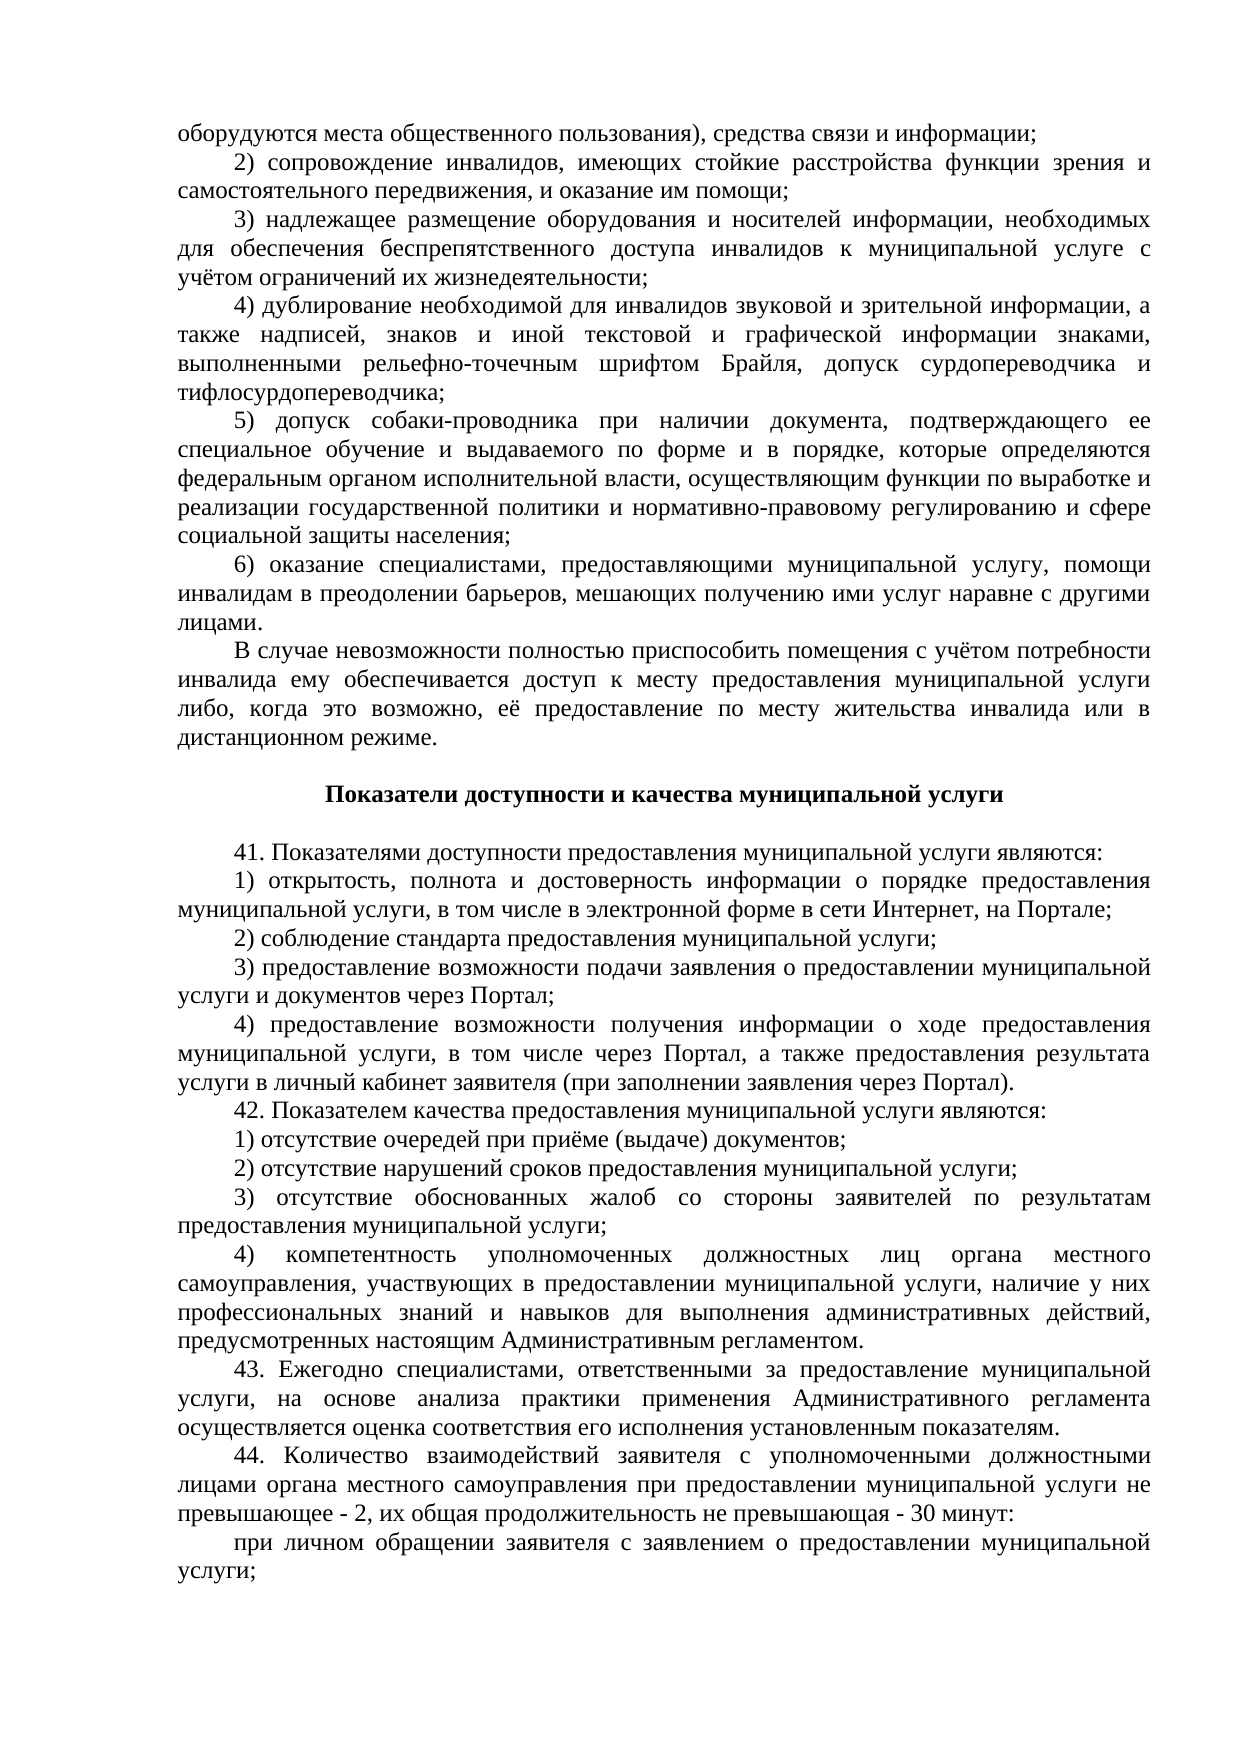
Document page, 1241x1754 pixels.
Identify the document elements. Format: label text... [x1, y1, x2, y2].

text 3) отсутствие обоснованных жалоб со стороны заявителей по результатам предоставления муниципальной услуги; [177, 1182, 1152, 1239]
text 41. Показателями доступности предоставления муниципальной услуги являются: [177, 837, 1152, 866]
text 2) сопровождение инвалидов, имеющих стойкие расстройства функции зрения и самостоятельного передвижения, и оказание им помощи; [177, 147, 1152, 204]
text при личном обращении заявителя с заявлением о предоставлении муниципальной услуги; [177, 1527, 1152, 1584]
text 6) оказание специалистами, предоставляющими муниципальной услугу, помощи инвалидам в преодолении барьеров, мешающих получению ими услуг наравне с другими лицами. [177, 549, 1152, 636]
text 4) дублирование необходимой для инвалидов звуковой и зрительной информации, а также надписей, знаков и иной текстовой и графической информации знаками, выполненными рельефно-точечным шрифтом Брайля, допуск сурдопереводчика и тифлосурдопереводчика; [177, 291, 1152, 406]
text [177, 118, 1152, 147]
text 4) предоставление возможности получения информации о ходе предоставления муниципальной услуги, в том числе через Портал, а также предоставления результата услуги в личный кабинет заявителя (при заполнении заявления через Портал). [177, 1009, 1152, 1096]
text 3) предоставление возможности подачи заявления о предоставлении муниципальной услуги и документов через Портал; [177, 952, 1152, 1009]
text 2) соблюдение стандарта предоставления муниципальной услуги; [177, 923, 1152, 952]
text 4) компетентность уполномоченных должностных лиц органа местного самоуправления, участвующих в предоставлении муниципальной услуги, наличие у них профессиональных знаний и навыков для выполнения административных действий, предусмотренных настоящим Административным регламентом. [177, 1239, 1152, 1354]
text 3) надлежащее размещение оборудования и носителей информации, необходимых для обеспечения беспрепятственного доступа инвалидов к муниципальной услуге с учётом ограничений их жизнедеятельности; [177, 204, 1152, 291]
text 1) отсутствие очередей при приёме (выдаче) документов; [177, 1124, 1152, 1153]
text 44. Количество взаимодействий заявителя с уполномоченными должностными лицами органа местного самоуправления при предоставлении муниципальной услуги не превышающее - 2, их общая продолжительность не превышающая - 30 минут: [177, 1441, 1152, 1527]
text Показатели доступности и качества муниципальной услуги [177, 779, 1152, 808]
text 43. Ежегодно специалистами, ответственными за предоставление муниципальной услуги, на основе анализа практики применения Административного регламента осуществляется оценка соответствия его исполнения установленным показателям. [177, 1354, 1152, 1441]
text 42. Показателем качества предоставления муниципальной услуги являются: [177, 1096, 1152, 1124]
text 5) допуск собаки-проводника при наличии документа, подтверждающего ее специальное обучение и выдаваемого по форме и в порядке, которые определяются федеральным органом исполнительной власти, осуществляющим функции по выработке и реализации государственной политики и нормативно-правовому регулированию и сфере социальной защиты населения; [177, 406, 1152, 549]
text 2) отсутствие нарушений сроков предоставления муниципальной услуги; [177, 1153, 1152, 1182]
text В случае невозможности полностью приспособить помещения с учётом потребности инвалида ему обеспечивается доступ к месту предоставления муниципальной услуги либо, когда это возможно, её предоставление по месту жительства инвалида или в дистанционном режиме. [177, 636, 1152, 751]
text 1) открытость, полнота и достоверность информации о порядке предоставления муниципальной услуги, в том числе в электронной форме в сети Интернет, на Портале; [177, 866, 1152, 923]
